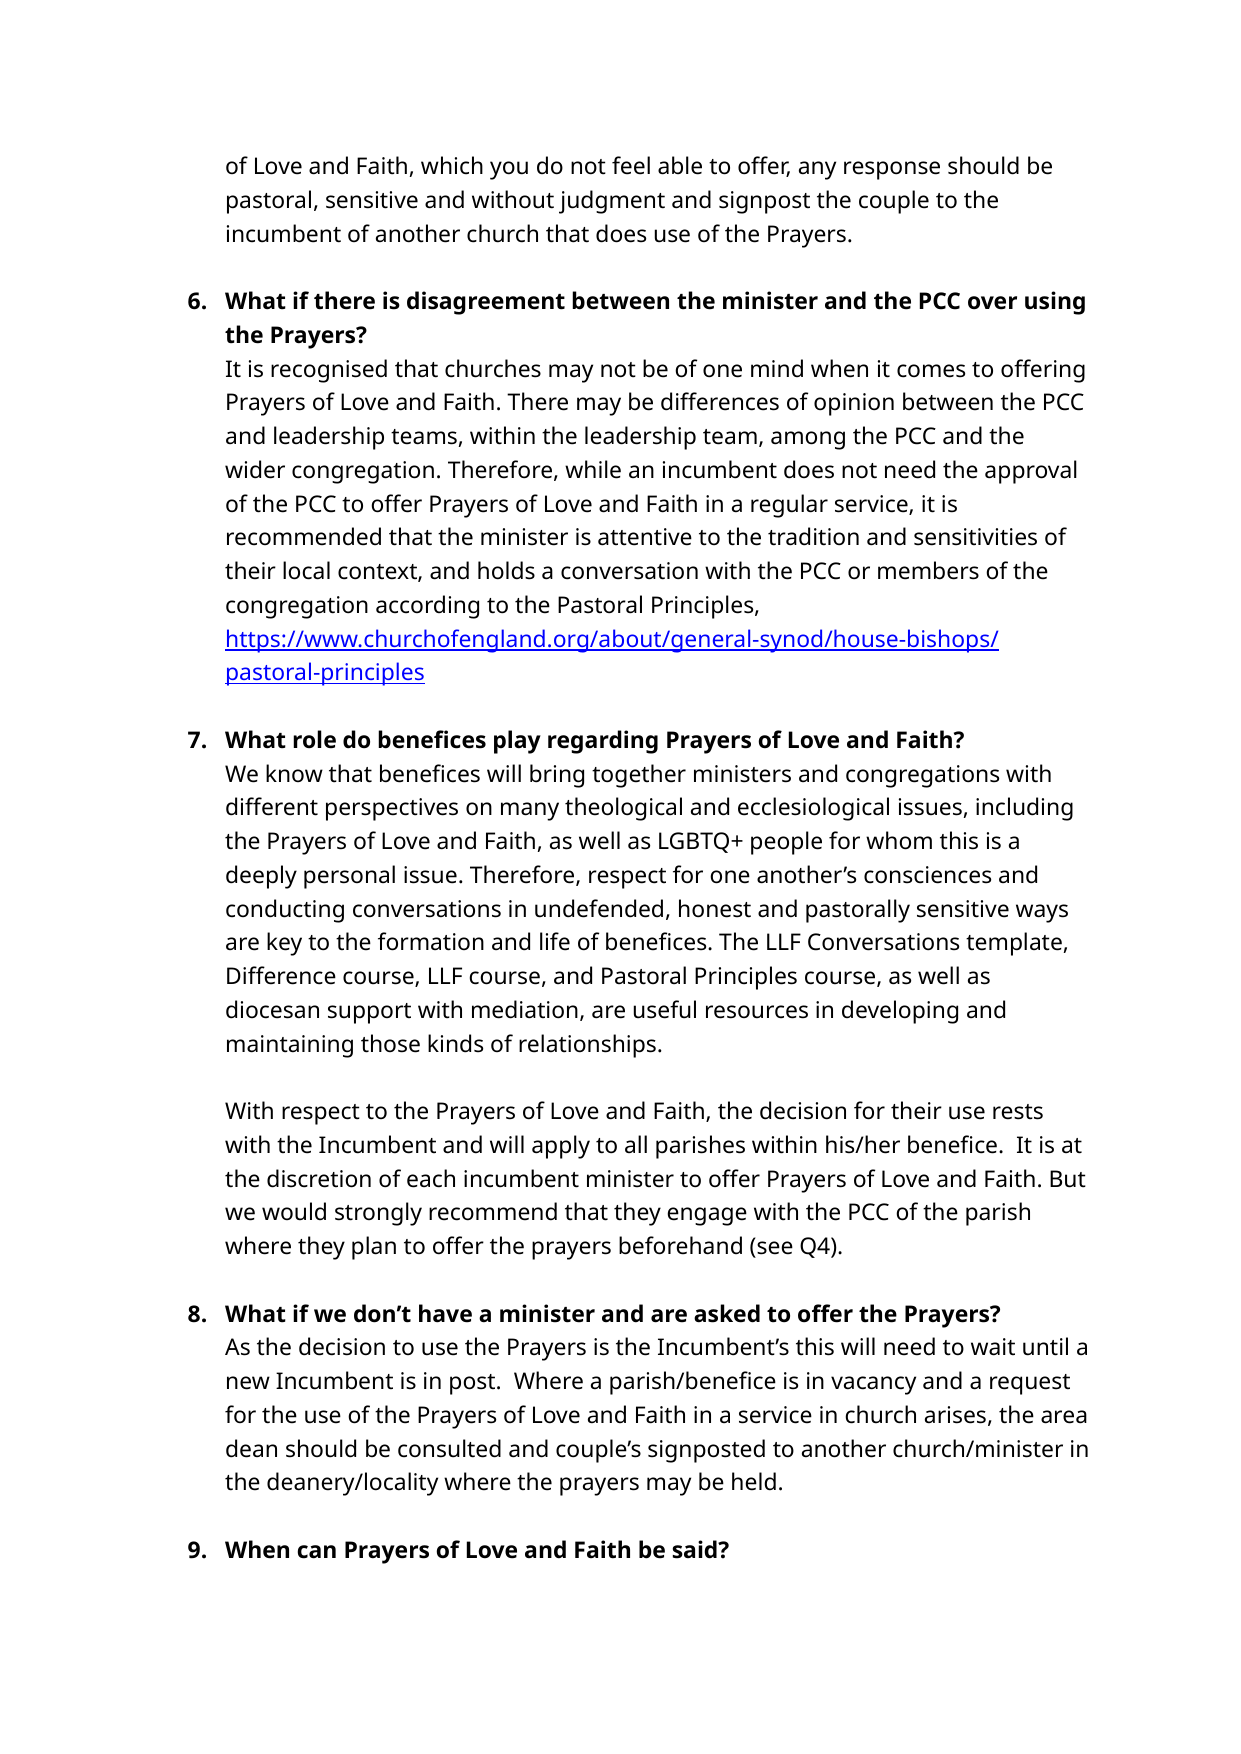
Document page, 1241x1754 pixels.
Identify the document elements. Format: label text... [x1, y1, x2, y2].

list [225, 150, 1090, 249]
list When can Prayers of Love and Faith be said? [187, 1534, 1090, 1565]
list We know that benefices will bring together ministers and congregations with different perspectives on many theological and ecclesiological issues, including the Prayers of Love and Faith, as well as LGBTQ+ people for whom this is a deeply personal issue. Therefore, respect for one another’s consciences and conducting conversations in undefended, honest and pastorally sensitive ways are key to the formation and life of benefices. The LLF Conversations template, Difference course, LLF course, and Pastoral Principles course, as well as diocesan support with mediation, are useful resources in developing and maintaining those kinds of relationships. [225, 757, 1090, 1059]
list What role do benefices play regarding Prayers of Love and Faith? [187, 724, 1090, 755]
list What if there is disagreement between the minister and the PCC over using the Prayers? [187, 285, 1090, 350]
list What if we don’t have a minister and are asked to offer the Prayers? [187, 1297, 1090, 1329]
list With respect to the Prayers of Love and Faith, the decision for their use rests with the Incumbent and will apply to all parishes within his/her benefice. It is at the discretion of each incumbent minister to offer Prayers of Love and Faith. But we would strongly recommend that they engage with the PCC of the parish where they plan to offer the prayers beforehand (see Q4). [225, 1095, 1090, 1261]
list As the decision to use the Prayers is the Incumbent’s this will need to wait until a new Incumbent is in post. Where a parish/benefice is in vacancy and a request for the use of the Prayers of Love and Faith in a service in church arises, the area dean should be consulted and couple’s signposted to another church/minister in the deanery/locality where the prayers may be held. [225, 1331, 1090, 1497]
list It is recognised that churches may not be of one mind when it comes to offering Prayers of Love and Faith. There may be differences of opinion between the PCC and leadership teams, within the leadership team, among the PCC and the wider congregation. Therefore, while an incumbent does not need the approval of the PCC to offer Prayers of Love and Faith in a regular service, it is recommended that the minister is attentive to the tradition and sensitivities of their local context, and holds a conversation with the PCC or members of the congregation according to the Pastoral Principles, https://www.churchofengland.org/about/general-synod/house-bishops/pastoral-principles [225, 352, 1090, 687]
